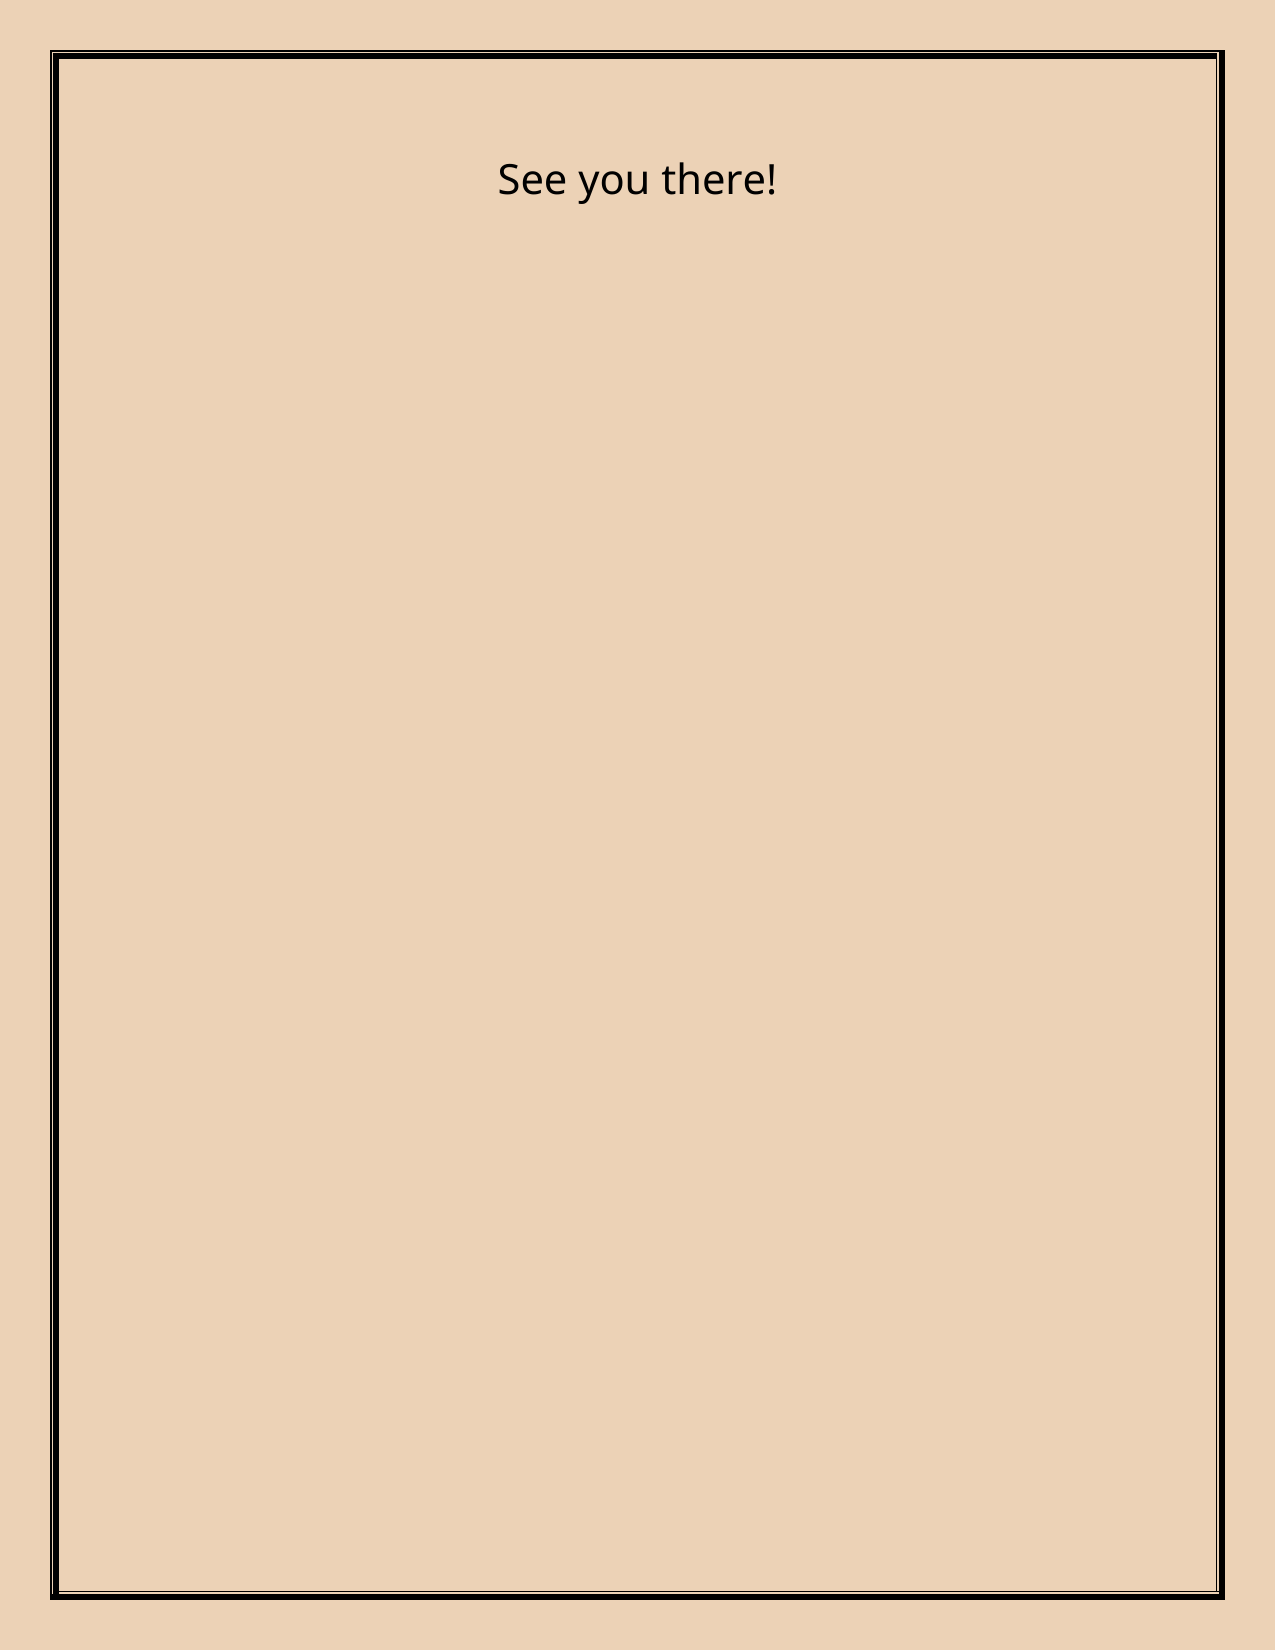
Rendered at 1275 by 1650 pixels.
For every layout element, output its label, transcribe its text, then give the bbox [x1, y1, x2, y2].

text See you there! [150, 150, 1125, 207]
